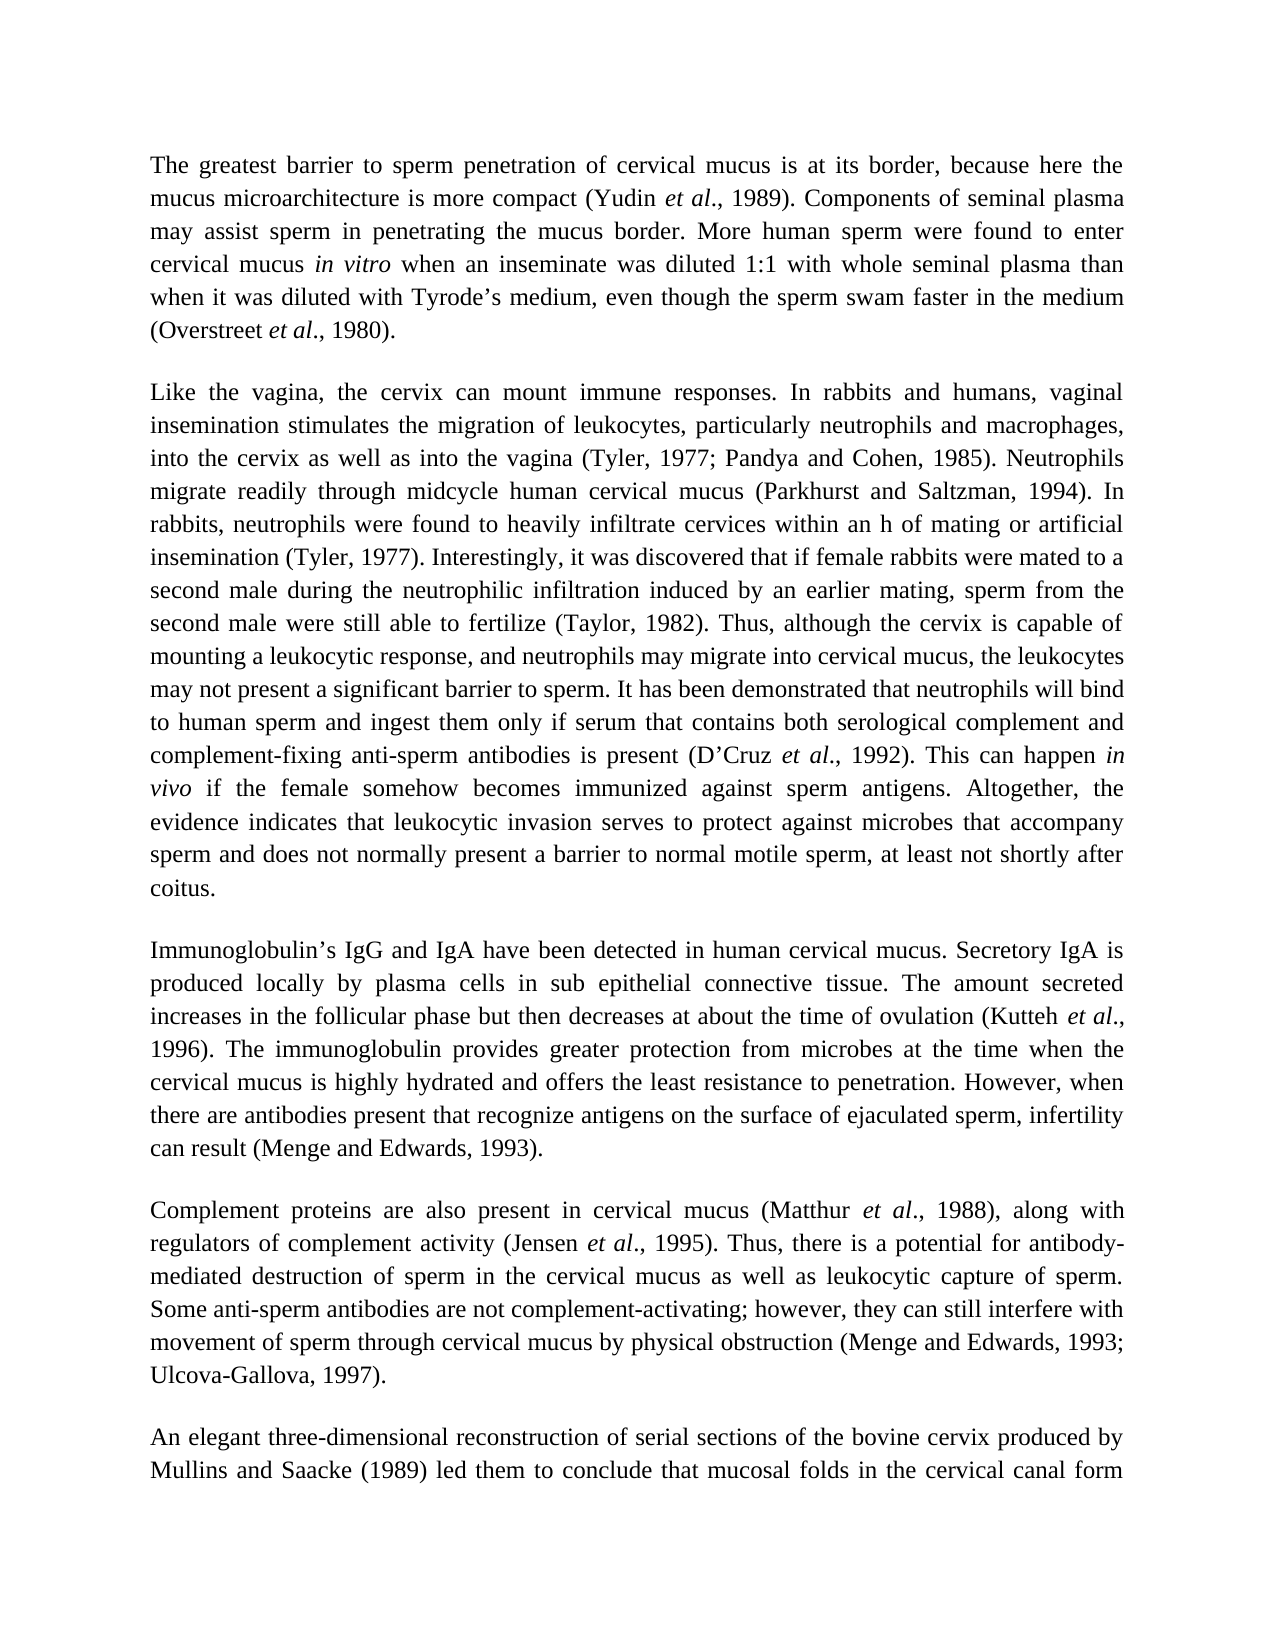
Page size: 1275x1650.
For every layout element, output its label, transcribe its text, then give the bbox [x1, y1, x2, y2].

text Immunoglobulin’s IgG and IgA have been detected in human cervical mucus. Secretory IgA is produced locally by plasma cells in sub epithelial connective tissue. The amount secreted increases in the follicular phase but then decreases at about the time of ovulation (Kutteh et al., 1996). The immunoglobulin provides greater protection from microbes at the time when the cervical mucus is highly hydrated and offers the least resistance to penetration. However, when there are antibodies present that recognize antigens on the surface of ejaculated sperm, infertility can result (Menge and Edwards, 1993). [150, 935, 1125, 1162]
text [150, 1422, 1125, 1484]
text The greatest barrier to sperm penetration of cervical mucus is at its border, because here the mucus microarchitecture is more compact (Yudin et al., 1989). Components of seminal plasma may assist sperm in penetrating the mucus border. More human sperm were found to enter cervical mucus in vitro when an inseminate was diluted 1:1 with whole seminal plasma than when it was diluted with Tyrode’s medium, even though the sperm swam faster in the medium (Overstreet et al., 1980). [150, 150, 1125, 344]
text Like the vagina, the cervix can mount immune responses. In rabbits and humans, vaginal insemination stimulates the migration of leukocytes, particularly neutrophils and macrophages, into the cervix as well as into the vagina (Tyler, 1977; Pandya and Cohen, 1985). Neutrophils migrate readily through midcycle human cervical mucus (Parkhurst and Saltzman, 1994). In rabbits, neutrophils were found to heavily infiltrate cervices within an h of mating or artificial insemination (Tyler, 1977). Interestingly, it was discovered that if female rabbits were mated to a second male during the neutrophilic infiltration induced by an earlier mating, sperm from the second male were still able to fertilize (Taylor, 1982). Thus, although the cervix is capable of mounting a leukocytic response, and neutrophils may migrate into cervical mucus, the leukocytes may not present a significant barrier to sperm. It has been demonstrated that neutrophils will bind to human sperm and ingest them only if serum that contains both serological complement and complement-fixing anti-sperm antibodies is present (D’Cruz et al., 1992). This can happen in vivo if the female somehow becomes immunized against sperm antigens. Altogether, the evidence indicates that leukocytic invasion serves to protect against microbes that accompany sperm and does not normally present a barrier to normal motile sperm, at least not shortly after coitus. [150, 377, 1125, 901]
text Complement proteins are also present in cervical mucus (Matthur et al., 1988), along with regulators of complement activity (Jensen et al., 1995). Thus, there is a potential for antibody-mediated destruction of sperm in the cervical mucus as well as leukocytic capture of sperm. Some anti-sperm antibodies are not complement-activating; however, they can still interfere with movement of sperm through cervical mucus by physical obstruction (Menge and Edwards, 1993; Ulcova-Gallova, 1997). [150, 1195, 1125, 1389]
